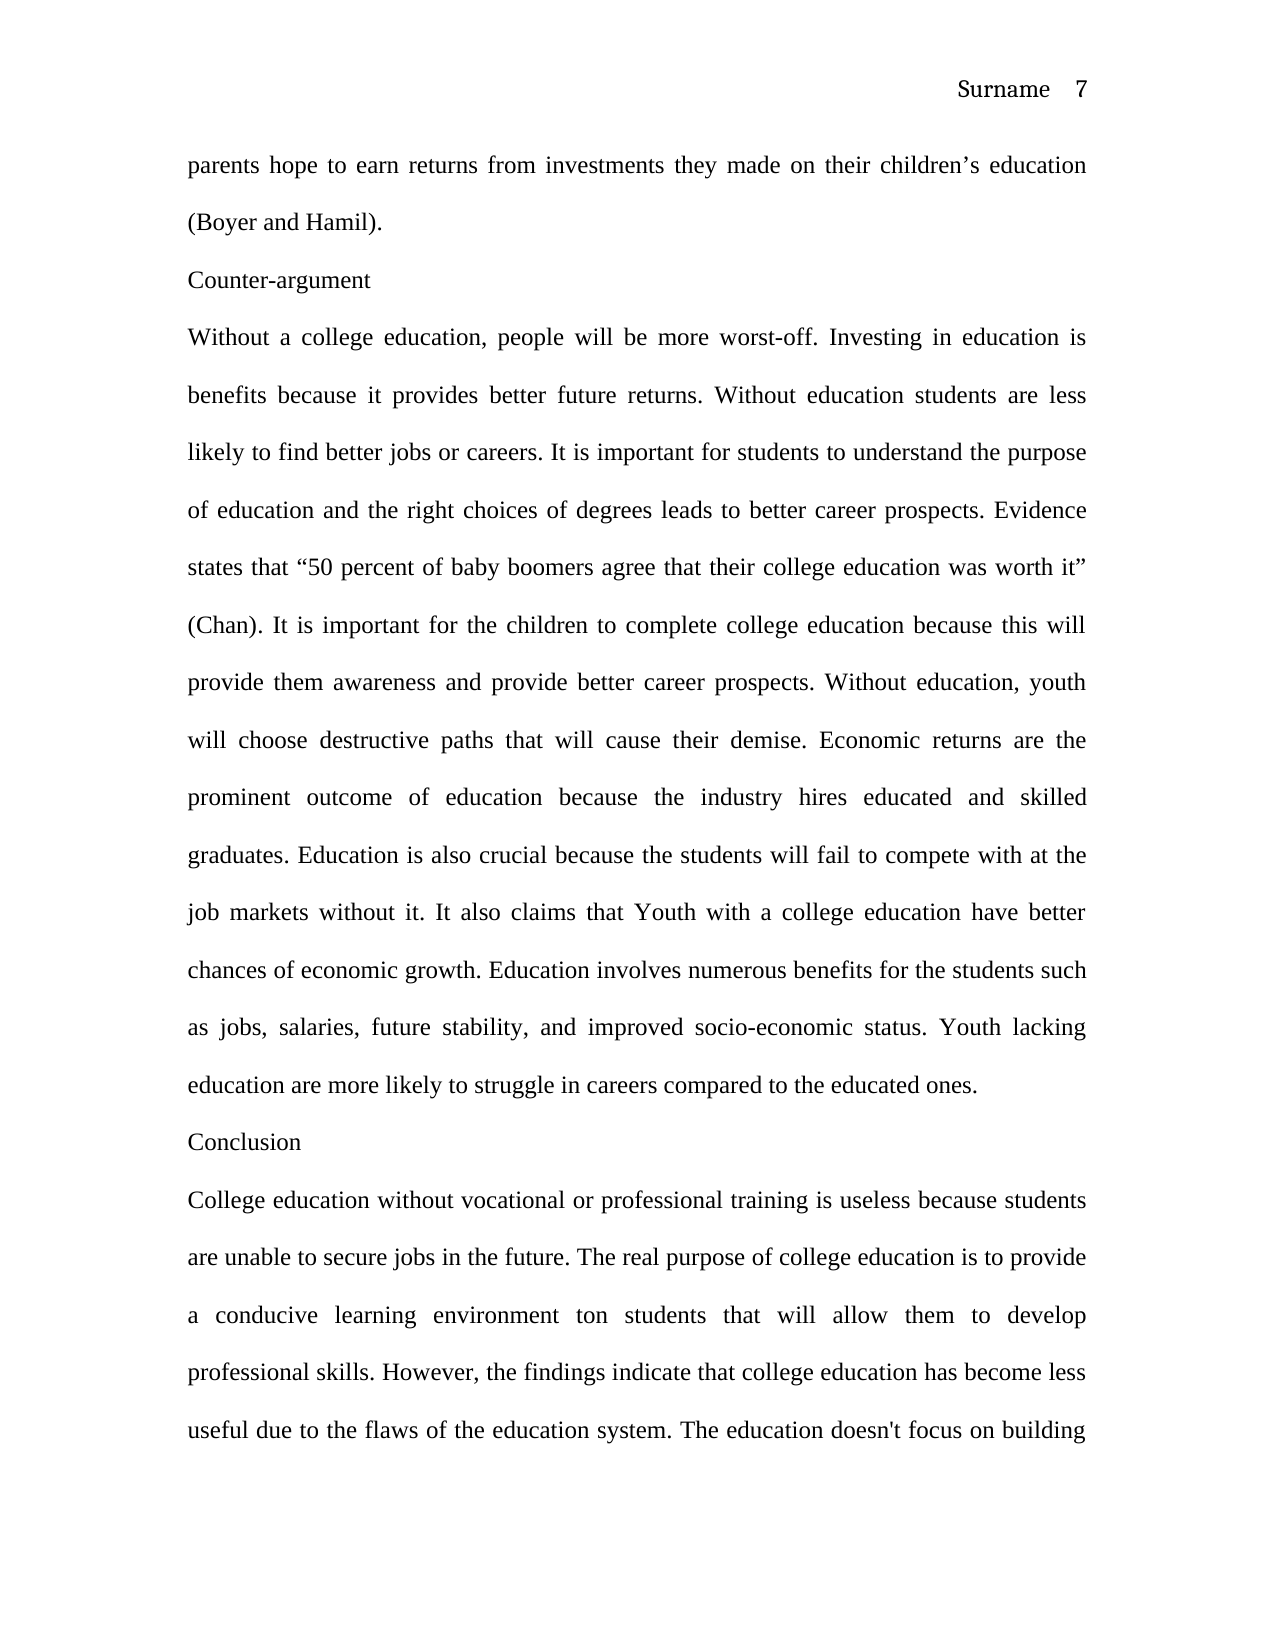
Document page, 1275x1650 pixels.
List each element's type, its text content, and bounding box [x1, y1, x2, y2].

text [187, 1185, 1087, 1444]
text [187, 150, 1087, 236]
text Conclusion [187, 1127, 1087, 1156]
text Counter-argument [187, 265, 1087, 294]
text Without a college education, people will be more worst-off. Investing in education is benefits because it provides better future returns. Without education students are less likely to find better jobs or careers. It is important for students to understand the purpose of education and the right choices of degrees leads to better career prospects. Evidence states that “50 percent of baby boomers agree that their college education was worth it” . It is important for the children to complete college education because this will provide them awareness and provide better career prospects. Without education, youth will choose destructive paths that will cause their demise. Economic returns are the prominent outcome of education because the industry hires educated and skilled graduates. Education is also crucial because the students will fail to compete with at the job markets without it. It also claims that Youth with a college education have better chances of economic growth. Education involves numerous benefits for the students such as jobs, salaries, future stability, and improved socio-economic status. Youth lacking education are more likely to struggle in careers compared to the educated ones. [187, 322, 1087, 1099]
